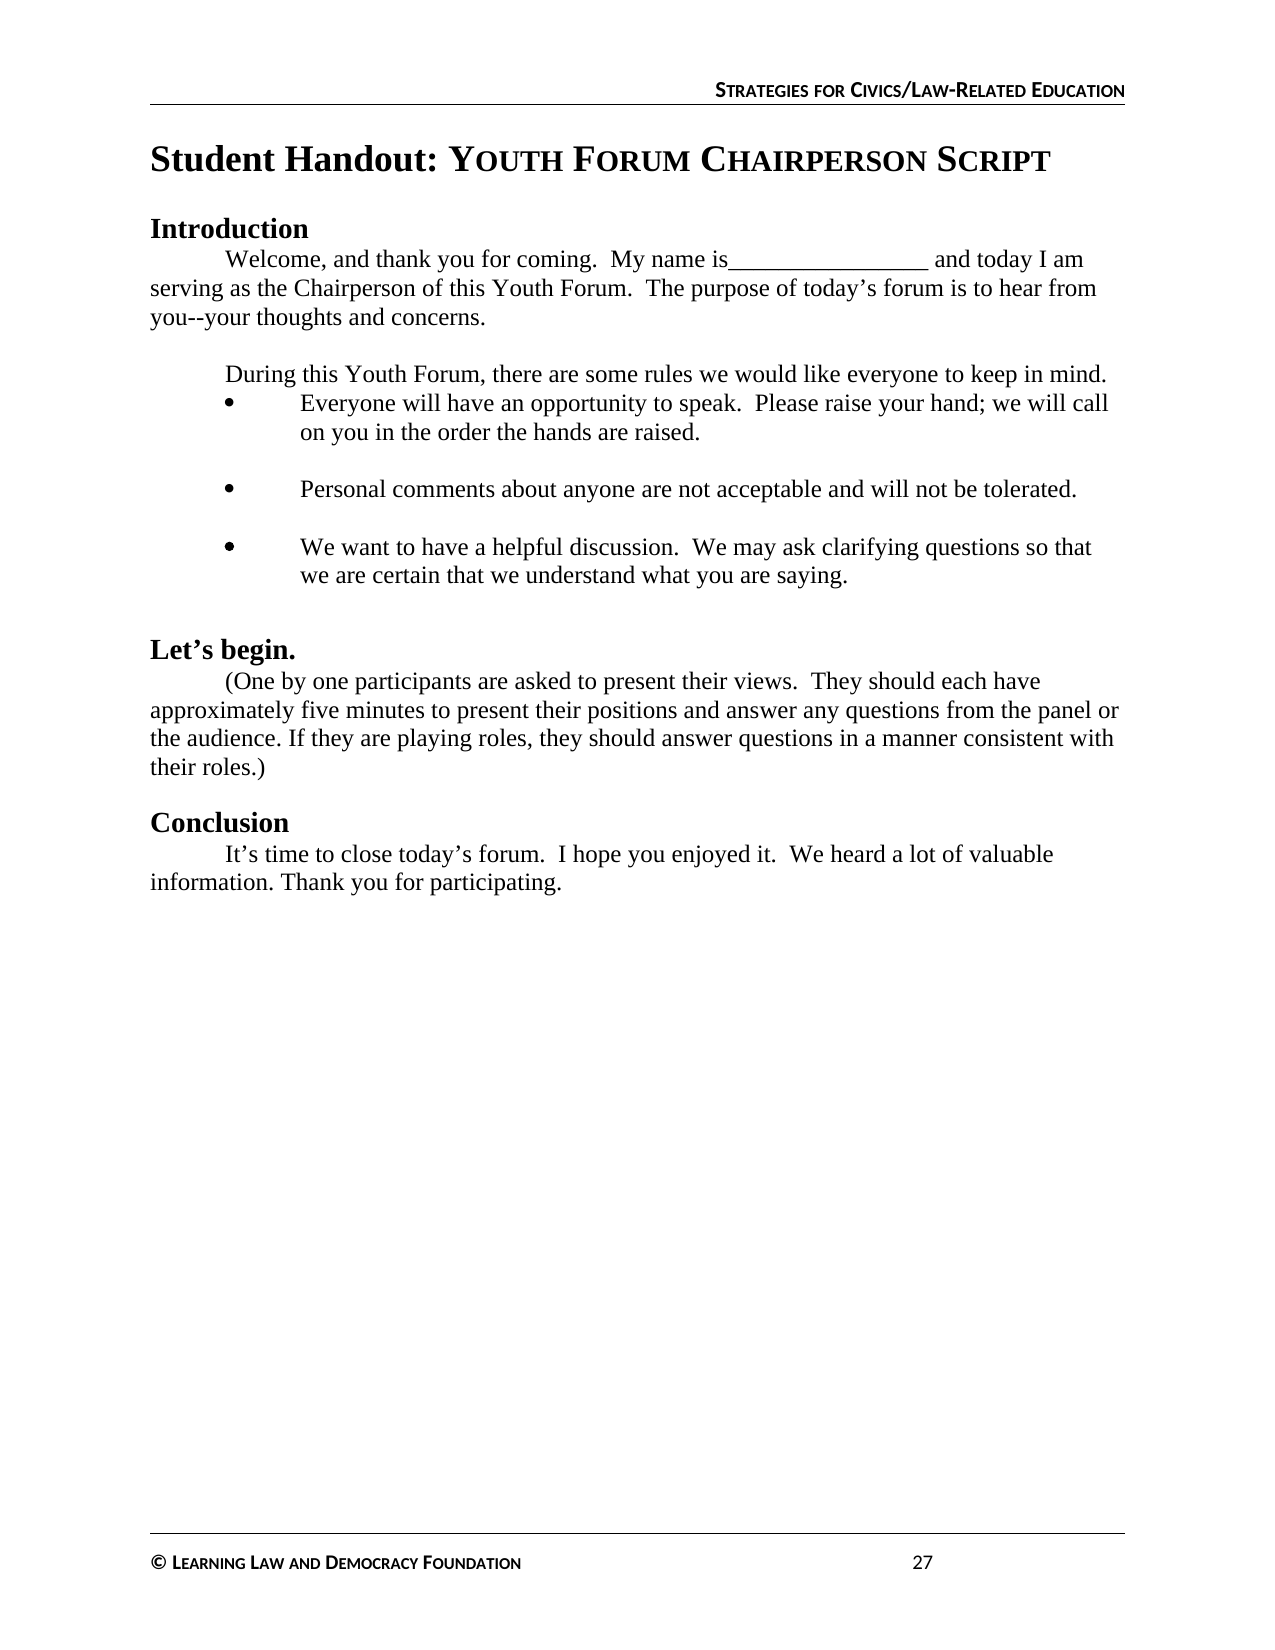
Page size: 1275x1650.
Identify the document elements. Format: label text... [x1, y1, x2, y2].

subtitle Introduction [150, 211, 1125, 244]
list Everyone will have an opportunity to speak. Please raise your hand; we will call on you in the order the hands are raised. [225, 388, 1125, 446]
text (One by one participants are asked to present their views. They should each have approximately five minutes to present their positions and answer any questions from the panel or the audience. If they are playing roles, they should answer questions in a manner consistent with their roles.) [75, 666, 1125, 781]
text Welcome, and thank you for coming. My name is________________ and today I am serving as the Chairperson of this Youth Forum. The purpose of today’s forum is to hear from you--your thoughts and concerns. [150, 244, 1125, 331]
text It’s time to close today’s forum. I hope you enjoyed it. We heard a lot of valuable information. Thank you for participating. [150, 839, 1125, 896]
list We want to have a helpful discussion. We may ask clarifying questions so that we are certain that we understand what you are saying. [225, 532, 1125, 589]
text During this Youth Forum, there are some rules we would like everyone to keep in mind. [150, 359, 1125, 388]
text Conclusion [150, 805, 1125, 839]
text Student Handout: Youth Forum Chairperson Script [150, 137, 1125, 180]
text Let’s begin. [150, 632, 1125, 666]
list Personal comments about anyone are not acceptable and will not be tolerated. [225, 474, 1125, 503]
